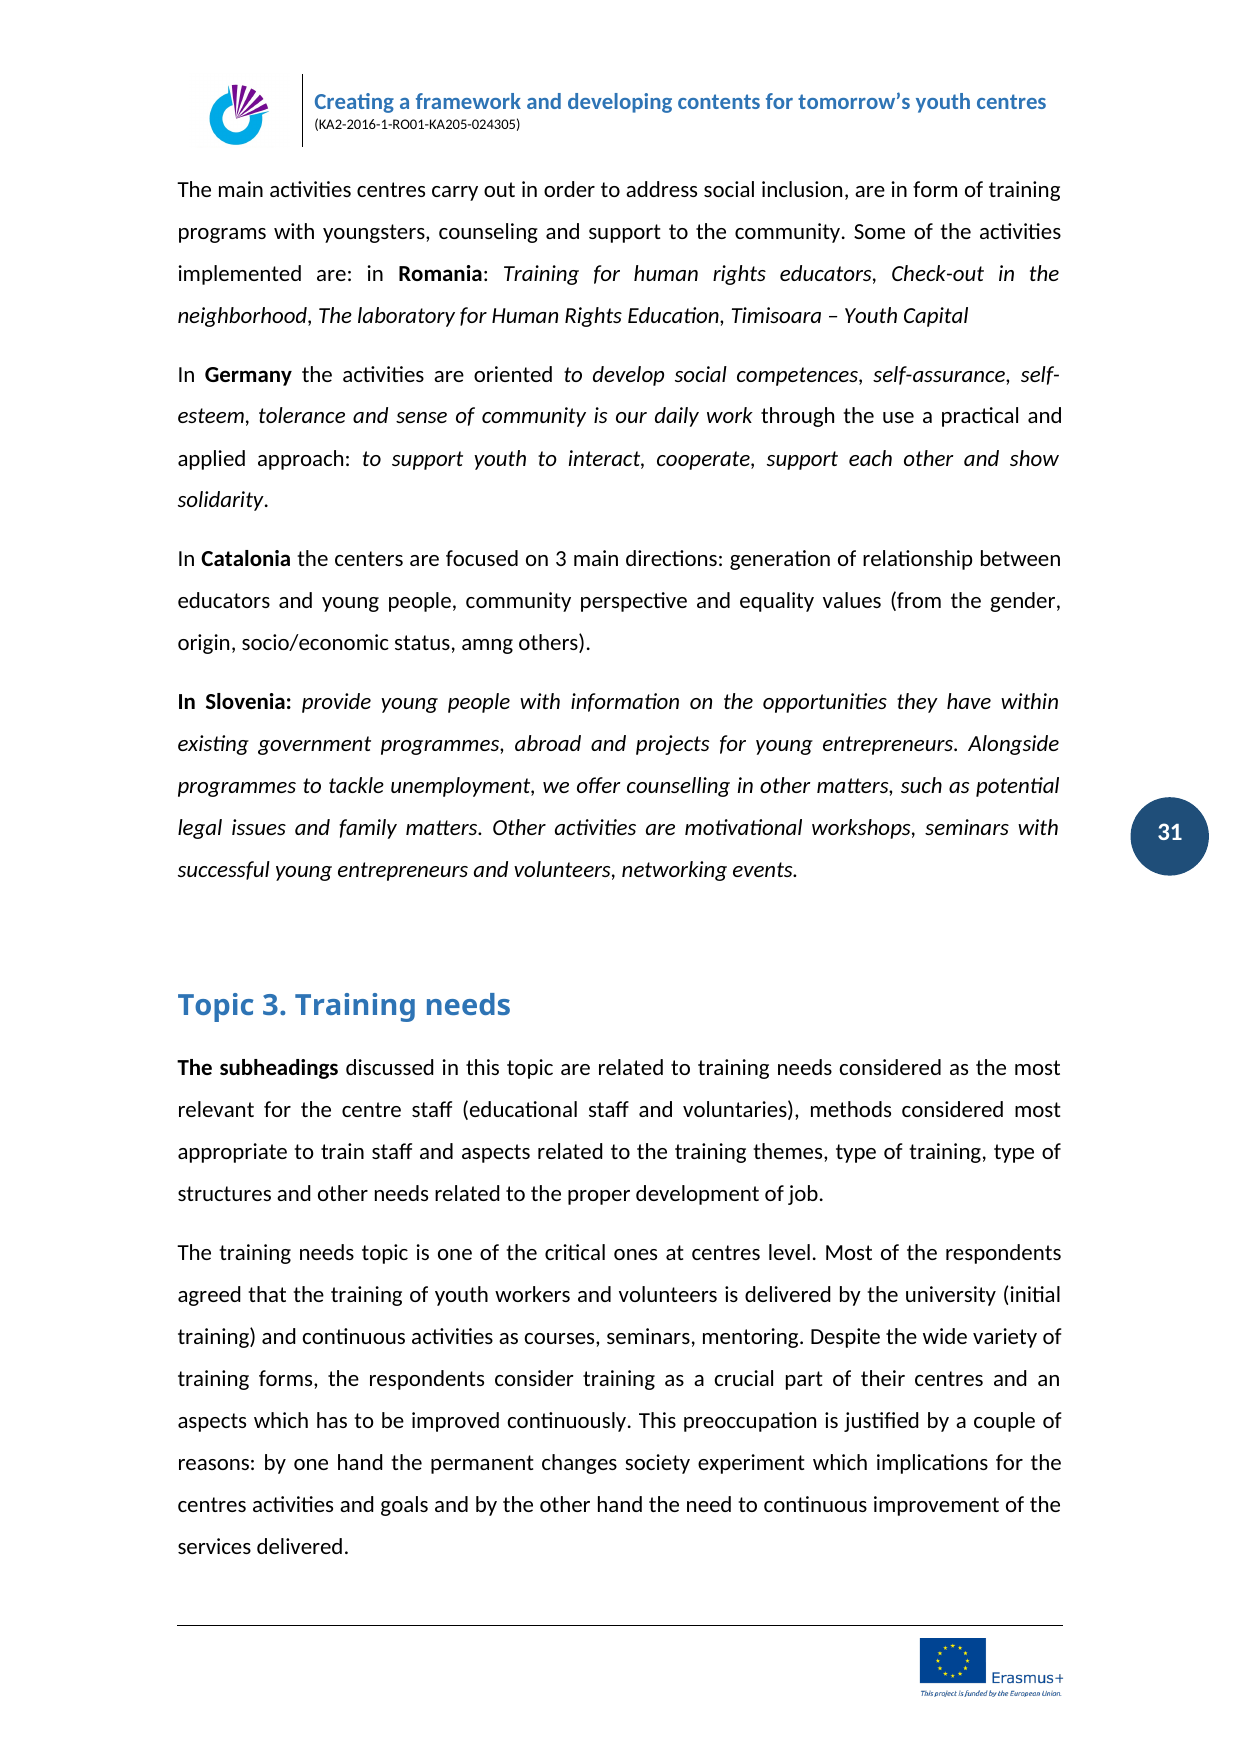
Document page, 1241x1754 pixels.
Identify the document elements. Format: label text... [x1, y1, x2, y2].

text The training needs topic is one of the critical ones at centres level. Most of the respondents agreed that the training of youth workers and volunteers is delivered by the university (initial training) and continuous activities as courses, seminars, mentoring. Despite the wide variety of training forms, the respondents consider training as a crucial part of their centres and an aspects which has to be improved continuously. This preoccupation is justified by a couple of reasons: by one hand the permanent changes society experiment which implications for the centres activities and goals and by the other hand the need to continuous improvement of the services delivered. [177, 1238, 1063, 1560]
text In Germany the activities are oriented to develop social competences, self-assurance, self-esteem, tolerance and sense of community is our daily work through the use a practical and applied approach: to support youth to interact, cooperate, support each other and show solidarity. [177, 360, 1063, 514]
text The main activities centres carry out in order to address social inclusion, are in form of training programs with youngsters, counseling and support to the community. Some of the activities implemented are: in Romania: Training for human rights educators, Check-out in the neighborhood, The laboratory for Human Rights Education, Timisoara – Youth Capital [177, 175, 1063, 329]
text The subheadings discussed in this topic are related to training needs considered as the most relevant for the centre staff (educational staff and voluntaries), methods considered most appropriate to train staff and aspects related to the training themes, type of training, type of structures and other needs related to the proper development of job. [177, 1053, 1063, 1207]
subtitle Topic 3. Training needs [177, 984, 1063, 1024]
picture [919, 1638, 1064, 1697]
text In Catalonia the centers are focused on 3 main directions: generation of relationship between educators and young people, community perspective and equality values (from the gender, origin, socio/economic status, amng others). [177, 544, 1063, 656]
picture [188, 73, 291, 148]
text In Slovenia: provide young people with information on the opportunities they have within existing government programmes, abroad and projects for young entrepreneurs. Alongside programmes to tackle unemployment, we offer counselling in other matters, such as potential legal issues and family matters. Other activities are motivational workshops, seminars with successful young entrepreneurs and volunteers, networking events. [177, 687, 1063, 883]
